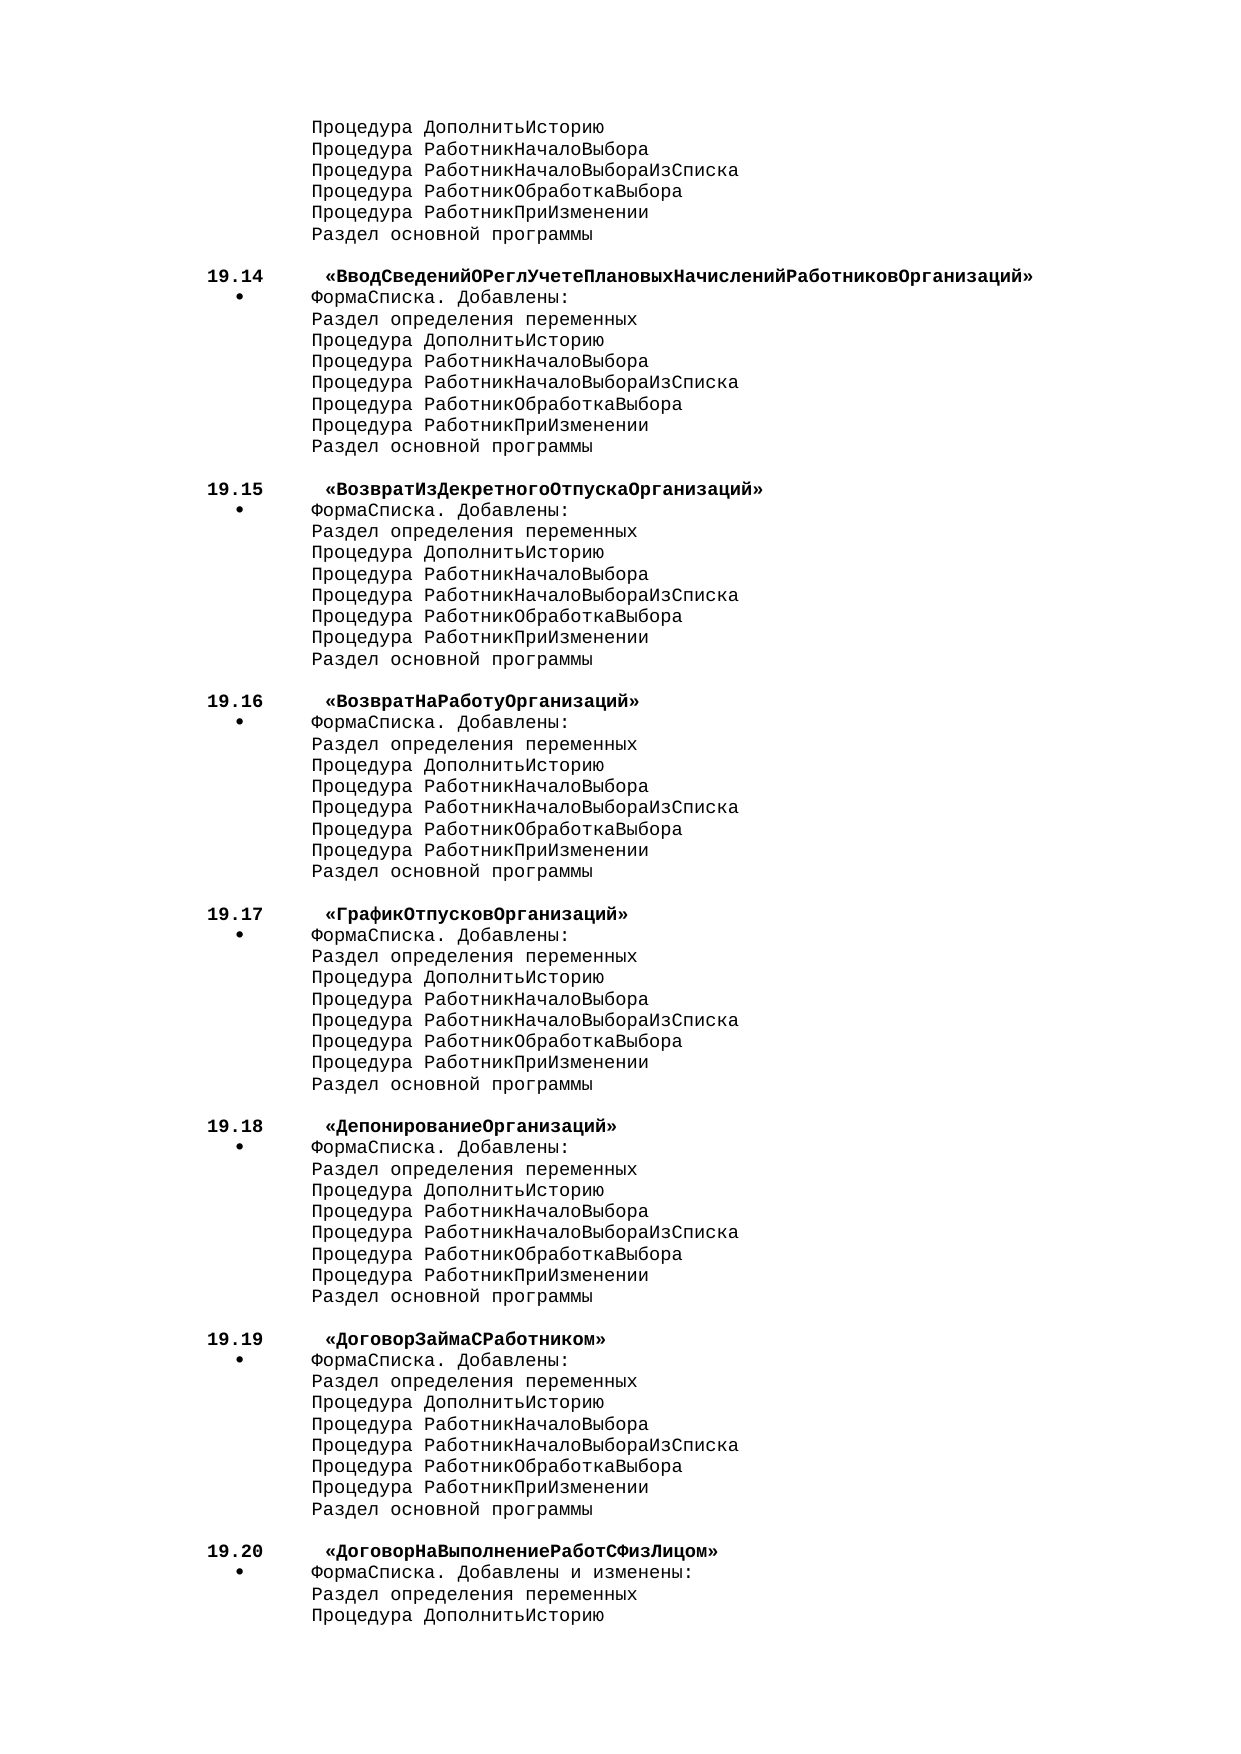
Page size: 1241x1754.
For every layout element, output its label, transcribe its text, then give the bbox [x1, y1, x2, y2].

text Процедура РаботникНачалоВыбора [311, 1202, 1152, 1223]
list «ДепонированиеОрганизаций» [207, 1117, 1152, 1138]
text Процедура ДополнитьИсторию [311, 968, 1152, 989]
text Раздел определения переменных [311, 947, 1152, 968]
text Раздел основной программы [311, 1287, 1152, 1308]
text Процедура РаботникНачалоВыбораИзСписка [311, 1011, 1152, 1032]
list «ГрафикОтпусковОрганизаций» [207, 904, 1152, 926]
text Процедура РаботникНачалоВыбора [311, 777, 1152, 798]
text Процедура РаботникНачалоВыбораИзСписка [311, 1223, 1152, 1244]
text Процедура РаботникПриИзменении [311, 1478, 1152, 1499]
text Процедура РаботникНачалоВыбора [311, 352, 1152, 373]
list «ВводСведенийОРеглУчетеПлановыхНачисленийРаботниковОрганизаций» [207, 267, 1152, 288]
text Раздел основной программы [311, 862, 1152, 883]
text Процедура РаботникОбработкаВыбора [311, 819, 1152, 841]
text Раздел определения переменных [311, 1584, 1152, 1606]
text Процедура ДополнитьИсторию [311, 118, 1152, 139]
text Процедура РаботникПриИзменении [311, 841, 1152, 862]
text Процедура РаботникНачалоВыбораИзСписка [311, 586, 1152, 607]
text Раздел определения переменных [311, 1159, 1152, 1181]
list ФормаСписка. Добавлены: [236, 1138, 1152, 1159]
text Процедура РаботникОбработкаВыбора [311, 182, 1152, 203]
text Процедура РаботникНачалоВыбораИзСписка [311, 1436, 1152, 1457]
list ФормаСписка. Добавлены: [236, 501, 1152, 522]
text Процедура ДополнитьИсторию [311, 1606, 1152, 1627]
text Раздел определения переменных [311, 522, 1152, 543]
text Процедура РаботникНачалоВыбора [311, 139, 1152, 161]
list «ВозвратНаРаботуОрганизаций» [207, 692, 1152, 713]
text Процедура РаботникОбработкаВыбора [311, 607, 1152, 628]
text Процедура РаботникПриИзменении [311, 203, 1152, 224]
text Процедура ДополнитьИсторию [311, 1181, 1152, 1202]
text Процедура РаботникПриИзменении [311, 416, 1152, 437]
text Процедура РаботникОбработкаВыбора [311, 1244, 1152, 1266]
text Процедура РаботникНачалоВыбора [311, 989, 1152, 1011]
text Раздел определения переменных [311, 309, 1152, 331]
list ФормаСписка. Добавлены: [236, 926, 1152, 947]
list ФормаСписка. Добавлены: [236, 288, 1152, 309]
text Процедура РаботникНачалоВыбора [311, 1414, 1152, 1436]
text Процедура РаботникПриИзменении [311, 1053, 1152, 1074]
text Процедура РаботникНачалоВыбораИзСписка [311, 161, 1152, 182]
text Раздел основной программы [311, 437, 1152, 458]
list «ДоговорНаВыполнениеРаботСФизЛицом» [207, 1542, 1152, 1563]
list «ВозвратИзДекретногоОтпускаОрганизаций» [207, 479, 1152, 501]
text Процедура РаботникОбработкаВыбора [311, 394, 1152, 416]
list ФормаСписка. Добавлены и изменены: [236, 1563, 1152, 1584]
text Процедура РаботникПриИзменении [311, 1266, 1152, 1287]
list «ДоговорЗаймаСРаботником» [207, 1329, 1152, 1351]
text Раздел основной программы [311, 1499, 1152, 1521]
text Раздел основной программы [311, 649, 1152, 671]
text Процедура ДополнитьИсторию [311, 331, 1152, 352]
text Процедура ДополнитьИсторию [311, 756, 1152, 777]
text Процедура РаботникОбработкаВыбора [311, 1457, 1152, 1478]
text Процедура РаботникНачалоВыбора [311, 564, 1152, 586]
text Процедура РаботникНачалоВыбораИзСписка [311, 373, 1152, 394]
text Раздел определения переменных [311, 1372, 1152, 1393]
text Процедура ДополнитьИсторию [311, 1393, 1152, 1414]
text Процедура РаботникПриИзменении [311, 628, 1152, 649]
text Раздел основной программы [311, 1074, 1152, 1096]
text Процедура ДополнитьИсторию [311, 543, 1152, 564]
text Процедура РаботникНачалоВыбораИзСписка [311, 798, 1152, 819]
list ФормаСписка. Добавлены: [236, 713, 1152, 734]
text Процедура РаботникОбработкаВыбора [311, 1032, 1152, 1053]
list ФормаСписка. Добавлены: [236, 1351, 1152, 1372]
text Раздел определения переменных [311, 734, 1152, 756]
text Раздел основной программы [311, 224, 1152, 246]
